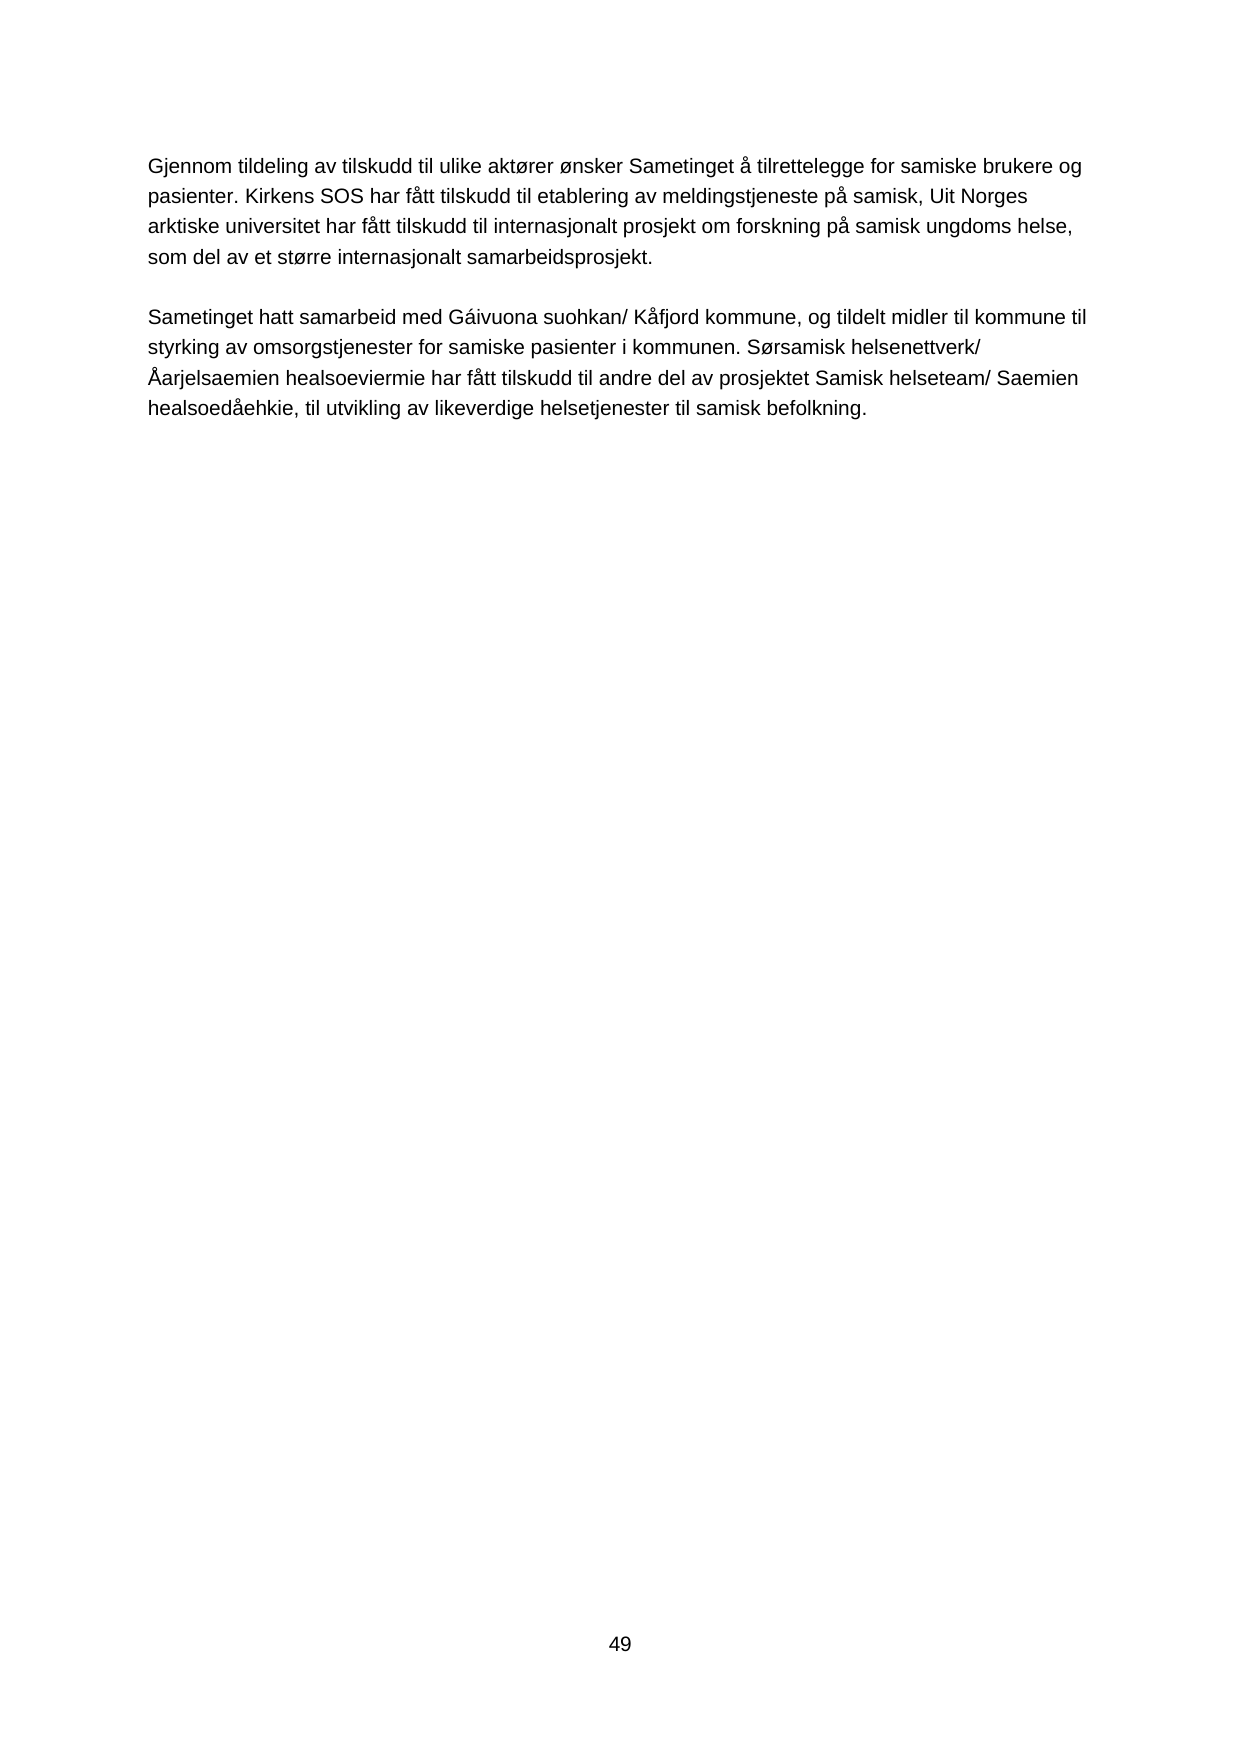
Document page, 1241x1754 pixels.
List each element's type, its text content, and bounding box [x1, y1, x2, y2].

text Gjennom tildeling av tilskudd til ulike aktører ønsker Sametinget å tilrettelegge for samiske brukere og pasienter. Kirkens SOS har fått tilskudd til etablering av meldingstjeneste på samisk, Uit Norges arktiske universitet har fått tilskudd til internasjonalt prosjekt om forskning på samisk ungdoms helse, som del av et større internasjonalt samarbeidsprosjekt. [148, 148, 1093, 268]
text Sametinget hatt samarbeid med Gáivuona suohkan/ Kåfjord kommune, og tildelt midler til kommune til styrking av omsorgstjenester for samiske pasienter i kommunen. Sørsamisk helsenettverk/ Åarjelsaemien healsoeviermie har fått tilskudd til andre del av prosjektet Samisk helseteam/ Saemien healsoedåehkie, til utvikling av likeverdige helsetjenester til samisk befolkning. [148, 299, 1093, 419]
